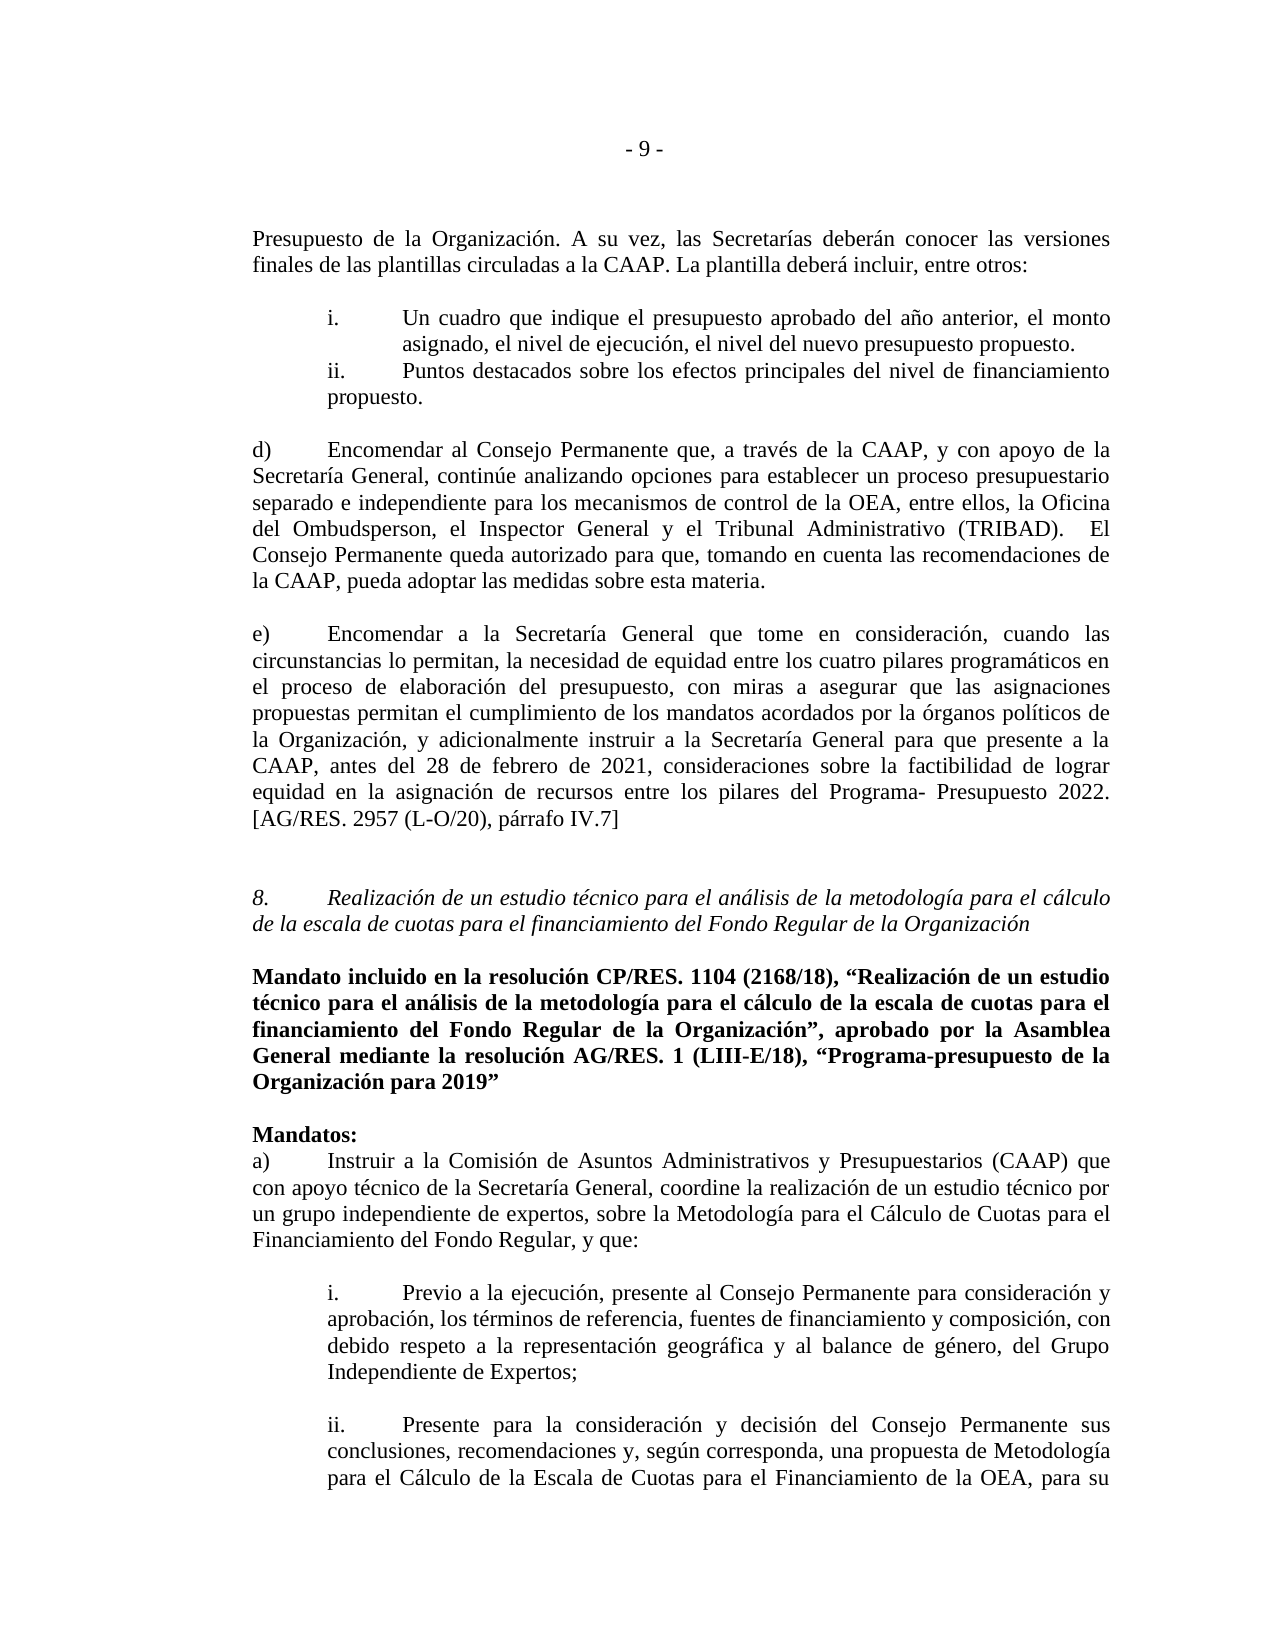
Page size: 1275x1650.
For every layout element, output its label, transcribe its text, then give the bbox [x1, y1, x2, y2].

text 8. Realización de un estudio técnico para el análisis de la metodología para el cálculo de la escala de cuotas para el financiamiento del Fondo Regular de la Organización [252, 884, 1111, 937]
text Mandatos: [177, 1121, 1111, 1147]
text a) Instruir a la Comisión de Asuntos Administrativos y Presupuestarios (CAAP) que con apoyo técnico de la Secretaría General, coordine la realización de un estudio técnico por un grupo independiente de expertos, sobre la Metodología para el Cálculo de Cuotas para el Financiamiento del Fondo Regular, y que: [252, 1147, 1111, 1253]
text i. Previo a la ejecución, presente al Consejo Permanente para consideración y aprobación, los términos de referencia, fuentes de financiamiento y composición, con debido respeto a la representación geográfica y al balance de género, del Grupo Independiente de Expertos; [327, 1279, 1111, 1384]
text Mandato incluido en la resolución CP/RES. 1104 (2168/18), “Realización de un estudio técnico para el análisis de la metodología para el cálculo de la escala de cuotas para el financiamiento del Fondo Regular de la Organización”, aprobado por la Asamblea General mediante la resolución AG/RES. 1 (LIII-E/18), “Programa-presupuesto de la Organización para 2019” [252, 963, 1111, 1095]
text d) Encomendar al Consejo Permanente que, a través de la CAAP, y con apoyo de la Secretaría General, continúe analizando opciones para establecer un proceso presupuestario separado e independiente para los mecanismos de control de la OEA, entre ellos, la Oficina del Ombudsperson, el Inspector General y el Tribunal Administrativo (TRIBAD). El Consejo Permanente queda autorizado para que, tomando en cuenta las recomendaciones de la CAAP, pueda adoptar las medidas sobre esta materia. [252, 436, 1111, 594]
text ii. Puntos destacados sobre los efectos principales del nivel de financiamiento propuesto. [327, 357, 1111, 409]
text e) Encomendar a la Secretaría General que tome en consideración, cuando las circunstancias lo permitan, la necesidad de equidad entre los cuatro pilares programáticos en el proceso de elaboración del presupuesto, con miras a asegurar que las asignaciones propuestas permitan el cumplimiento de los mandatos acordados por la órganos políticos de la Organización, y adicionalmente instruir a la Secretaría General para que presente a la CAAP, antes del 28 de febrero de 2021, consideraciones sobre la factibilidad de lograr equidad en la asignación de recursos entre los pilares del Programa- Presupuesto 2022. [AG/RES. 2957 (L-O/20), párrafo IV.7] [252, 620, 1111, 831]
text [327, 1411, 1111, 1490]
text i. Un cuadro que indique el presupuesto aprobado del año anterior, el monto asignado, el nivel de ejecución, el nivel del nuevo presupuesto propuesto. [327, 304, 1111, 357]
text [252, 225, 1111, 278]
